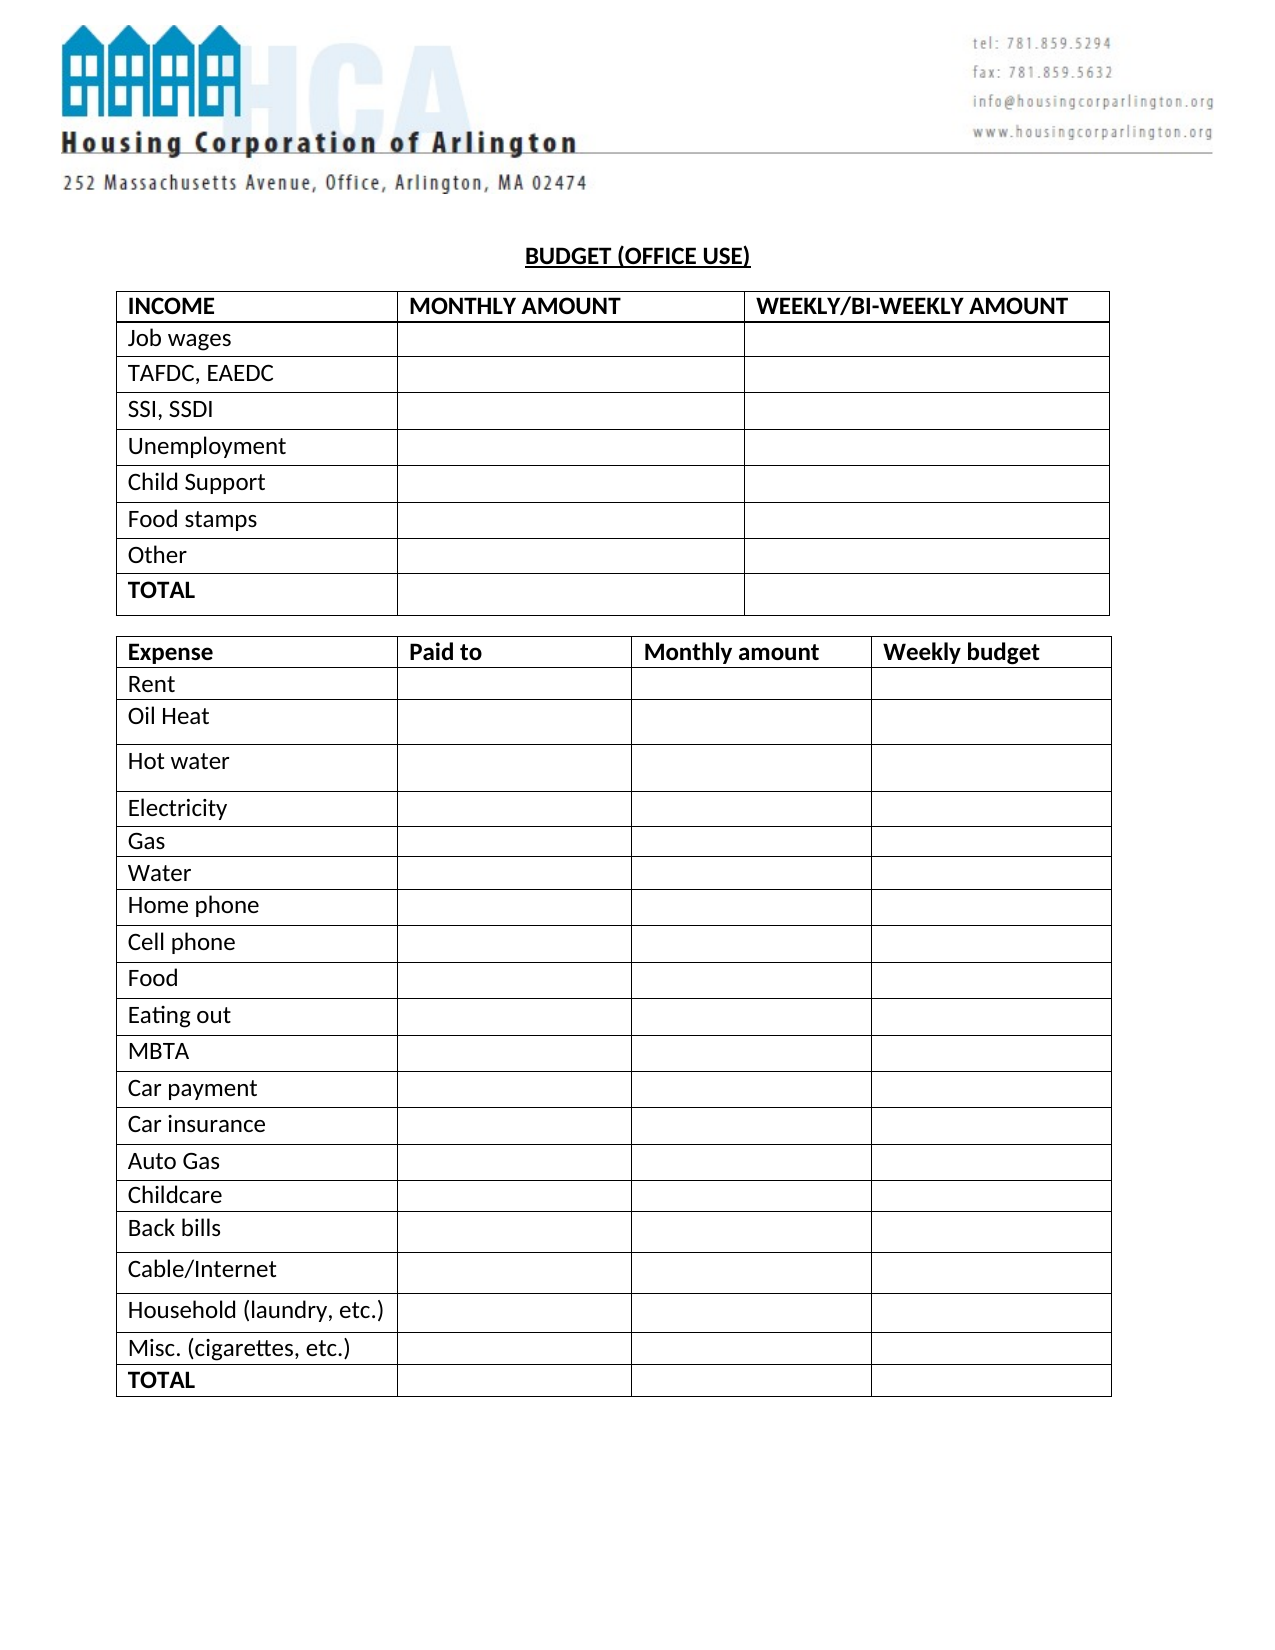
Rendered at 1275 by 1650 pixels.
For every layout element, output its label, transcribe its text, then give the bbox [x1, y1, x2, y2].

table_cell [632, 1036, 871, 1071]
table_cell [398, 1294, 631, 1332]
table_cell Water [117, 857, 397, 889]
table_cell [632, 1294, 871, 1332]
table_cell [398, 1181, 631, 1211]
table_cell [398, 1253, 631, 1293]
table_cell Gas [117, 827, 397, 856]
table_cell [398, 1145, 631, 1180]
table_header INCOME [117, 292, 397, 321]
table_cell [632, 1212, 871, 1252]
table_cell [745, 323, 1109, 356]
table_cell [872, 963, 1111, 998]
table_cell [745, 430, 1109, 465]
table_cell [632, 827, 871, 856]
table_cell [632, 926, 871, 962]
table_cell [398, 357, 744, 392]
table_cell [872, 1036, 1111, 1071]
table_cell [398, 1108, 631, 1144]
table_cell [872, 890, 1111, 925]
table_cell [398, 430, 744, 465]
table_cell [632, 792, 871, 826]
table_cell Electricity [117, 792, 397, 826]
table_cell [398, 668, 631, 699]
table_cell [398, 1212, 631, 1252]
table_cell [872, 857, 1111, 889]
table_cell [398, 745, 631, 791]
table_cell [872, 1365, 1111, 1396]
table_cell Car insurance [117, 1108, 397, 1144]
table_cell [398, 792, 631, 826]
table_cell [745, 393, 1109, 429]
table_cell TOTAL [117, 574, 397, 615]
table_cell [398, 393, 744, 429]
table_cell [398, 827, 631, 856]
table_cell [398, 1072, 631, 1107]
table_header WEEKLY/BI-WEEKLY AMOUNT [745, 292, 1109, 321]
table_cell Home phone [117, 890, 397, 925]
table_cell [398, 1365, 631, 1396]
table_cell [398, 503, 744, 538]
table_cell Auto Gas [117, 1145, 397, 1180]
table_cell [632, 745, 871, 791]
table_cell Unemployment [117, 430, 397, 465]
table_cell [632, 999, 871, 1034]
table_cell Back bills [117, 1212, 397, 1252]
table_cell SSI, SSDI [117, 393, 397, 429]
table_cell TOTAL [117, 1365, 397, 1396]
table_cell [872, 1333, 1111, 1364]
table_cell [745, 539, 1109, 573]
table_cell [745, 357, 1109, 392]
table_cell Oil Heat [117, 700, 397, 744]
table_cell [872, 926, 1111, 962]
table_cell Job wages [117, 323, 397, 356]
picture [61, 25, 1214, 194]
table_cell [872, 745, 1111, 791]
table_cell [872, 1108, 1111, 1144]
table_cell [872, 1253, 1111, 1293]
table_cell [632, 1108, 871, 1144]
table_cell Childcare [117, 1181, 397, 1211]
table_cell MBTA [117, 1036, 397, 1071]
table_cell Child Support [117, 466, 397, 502]
table_cell Eating out [117, 999, 397, 1034]
table_cell Rent [117, 668, 397, 699]
table_header MONTHLY AMOUNT [398, 292, 744, 321]
table_cell [398, 963, 631, 998]
table_cell [398, 926, 631, 962]
table_cell [398, 700, 631, 744]
table_cell [872, 827, 1111, 856]
table_cell [632, 1365, 871, 1396]
table_cell Food stamps [117, 503, 397, 538]
table_cell [398, 1036, 631, 1071]
table_cell Cable/Internet [117, 1253, 397, 1293]
text BUDGET (OFFICE USE) [243, 240, 1032, 271]
table_header Weekly budget [872, 637, 1111, 667]
table_cell [632, 668, 871, 699]
table_cell [872, 999, 1111, 1034]
table_cell [398, 574, 744, 615]
table_cell [872, 668, 1111, 699]
table_cell [872, 1181, 1111, 1211]
table_cell [398, 323, 744, 356]
table_cell [632, 1072, 871, 1107]
table_cell [632, 700, 871, 744]
table_cell [745, 466, 1109, 502]
table_cell [398, 466, 744, 502]
table_cell [872, 1294, 1111, 1332]
table_cell TAFDC, EAEDC [117, 357, 397, 392]
table_cell [872, 700, 1111, 744]
table_cell [398, 999, 631, 1034]
table_cell [632, 857, 871, 889]
table_header Expense [117, 637, 397, 667]
table_cell [872, 1212, 1111, 1252]
table_cell [872, 792, 1111, 826]
table_cell [632, 963, 871, 998]
table_cell [872, 1145, 1111, 1180]
table_cell [745, 503, 1109, 538]
table_header Paid to [398, 637, 631, 667]
table_cell Food [117, 963, 397, 998]
table_cell [632, 1333, 871, 1364]
table_cell Hot water [117, 745, 397, 791]
table_cell [632, 1253, 871, 1293]
table_cell [632, 1145, 871, 1180]
table_header Monthly amount [632, 637, 871, 667]
table_cell Car payment [117, 1072, 397, 1107]
table_cell [398, 539, 744, 573]
table_cell [745, 574, 1109, 615]
table_cell Other [117, 539, 397, 573]
table_cell [398, 857, 631, 889]
table_cell Cell phone [117, 926, 397, 962]
table_cell [632, 1181, 871, 1211]
table_cell Household (laundry, etc.) [117, 1294, 397, 1332]
table_cell [398, 890, 631, 925]
table_cell [398, 1333, 631, 1364]
table_cell Misc. (cigarettes, etc.) [117, 1333, 397, 1364]
table_cell [632, 890, 871, 925]
table_cell [872, 1072, 1111, 1107]
